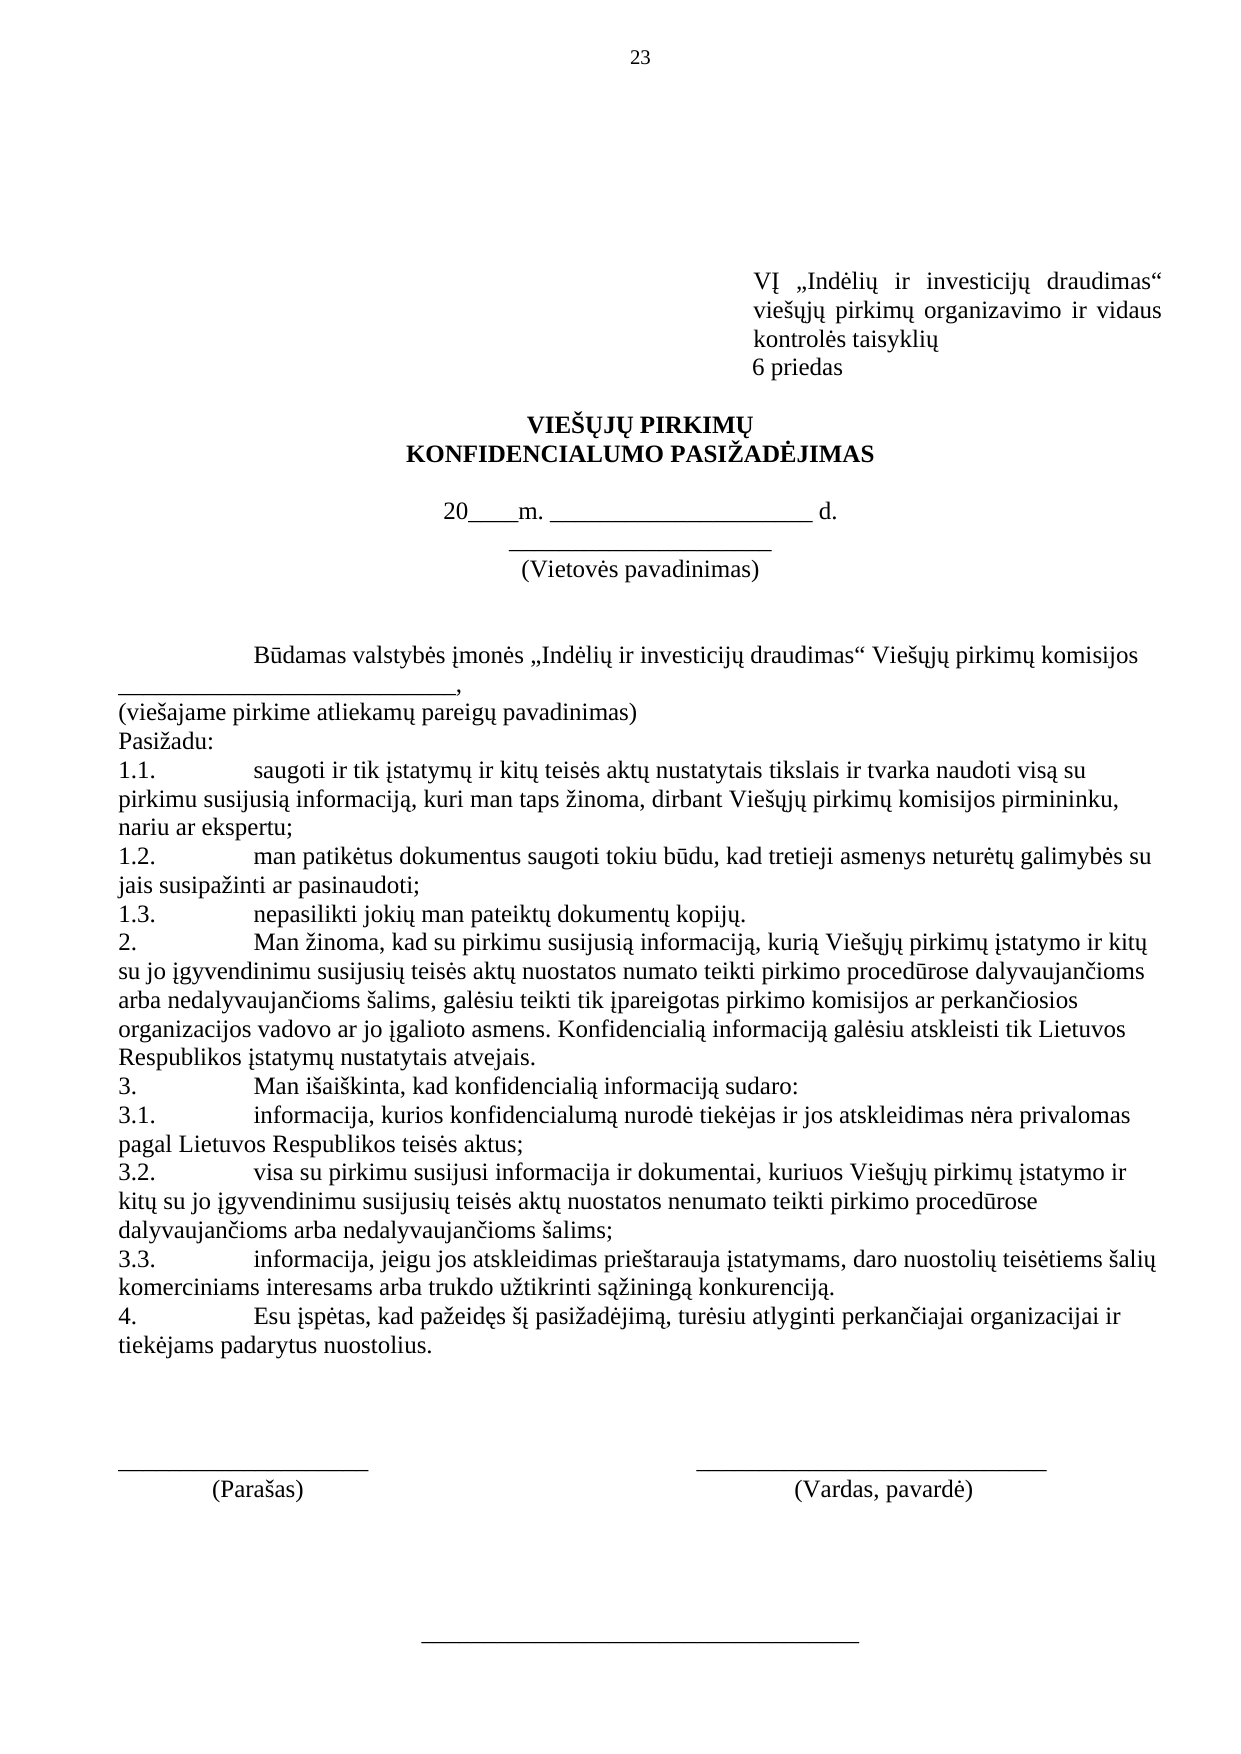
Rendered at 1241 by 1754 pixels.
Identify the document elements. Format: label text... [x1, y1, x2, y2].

text 1.2. man patikėtus dokumentus saugoti tokiu būdu, kad tretieji asmenys neturėtų galimybės su jais susipažinti ar pasinaudoti; [118, 841, 1162, 899]
text (Parašas) (Vardas, pavardė) [118, 1474, 1162, 1502]
text KONFIDENCIALUMO PASIŽADĖJIMAS [118, 439, 1162, 467]
text 3.3. informacija, jeigu jos atskleidimas prieštarauja įstatymams, daro nuostolių teisėtiems šalių komerciniams interesams arba trukdo užtikrinti sąžiningą konkurenciją. [118, 1244, 1162, 1301]
text 1.1. saugoti ir tik įstatymų ir kitų teisės aktų nustatytais tikslais ir tvarka naudoti visą su pirkimu susijusią informaciją, kuri man taps žinoma, dirbant Viešųjų pirkimų komisijos pirmininku, nariu ar ekspertu; [118, 755, 1162, 841]
text 3.2. visa su pirkimu susijusi informacija ir dokumentai, kuriuos Viešųjų pirkimų įstatymo ir kitų su jo įgyvendinimu susijusių teisės aktų nuostatos nenumato teikti pirkimo procedūrose dalyvaujančioms arba nedalyvaujančioms šalims; [118, 1157, 1162, 1244]
text 4. Esu įspėtas, kad pažeidęs šį pasižadėjimą, turėsiu atlyginti perkančiajai organizacijai ir tiekėjams padarytus nuostolius. [118, 1301, 1162, 1359]
text 2. Man žinoma, kad su pirkimu susijusią informaciją, kurią Viešųjų pirkimų įstatymo ir kitų su jo įgyvendinimu susijusių teisės aktų nuostatos numato teikti pirkimo procedūrose dalyvaujančioms arba nedalyvaujančioms šalims, galėsiu teikti tik įpareigotas pirkimo komisijos ar perkančiosios organizacijos vadovo ar jo įgalioto asmens. Konfidencialią informaciją galėsiu atskleisti tik Lietuvos Respublikos įstatymų nustatytais atvejais. [118, 927, 1162, 1071]
text VIEŠŲJŲ PIRKIMŲ [118, 410, 1162, 439]
text _____________________ [118, 525, 1162, 554]
text 3. Man išaiškinta, kad konfidencialią informaciją sudaro: [118, 1071, 1162, 1100]
text ____________________ ____________________________ [118, 1445, 1162, 1474]
text Pasižadu: [118, 726, 1162, 755]
text (Vietovės pavadinimas) [118, 554, 1162, 582]
text 1.3. nepasilikti jokių man pateiktų dokumentų kopijų. [118, 899, 1162, 927]
text 6 priedas [388, 352, 1162, 381]
text 20____m. _____________________ d. [118, 496, 1162, 525]
text VĮ „Indėlių ir investicijų draudimas“ viešųjų pirkimų organizavimo ir vidaus kontrolės taisyklių [753, 266, 1162, 352]
text (viešajame pirkime atliekamų pareigų pavadinimas) [118, 697, 1162, 726]
text 3.1. informacija, kurios konfidencialumą nurodė tiekėjas ir jos atskleidimas nėra privalomas pagal Lietuvos Respublikos teisės aktus; [118, 1100, 1162, 1157]
text Būdamas valstybės įmonės „Indėlių ir investicijų draudimas“ Viešųjų pirkimų komisijos ___________________________, [118, 640, 1162, 697]
text ___________________________________ [118, 1617, 1162, 1646]
